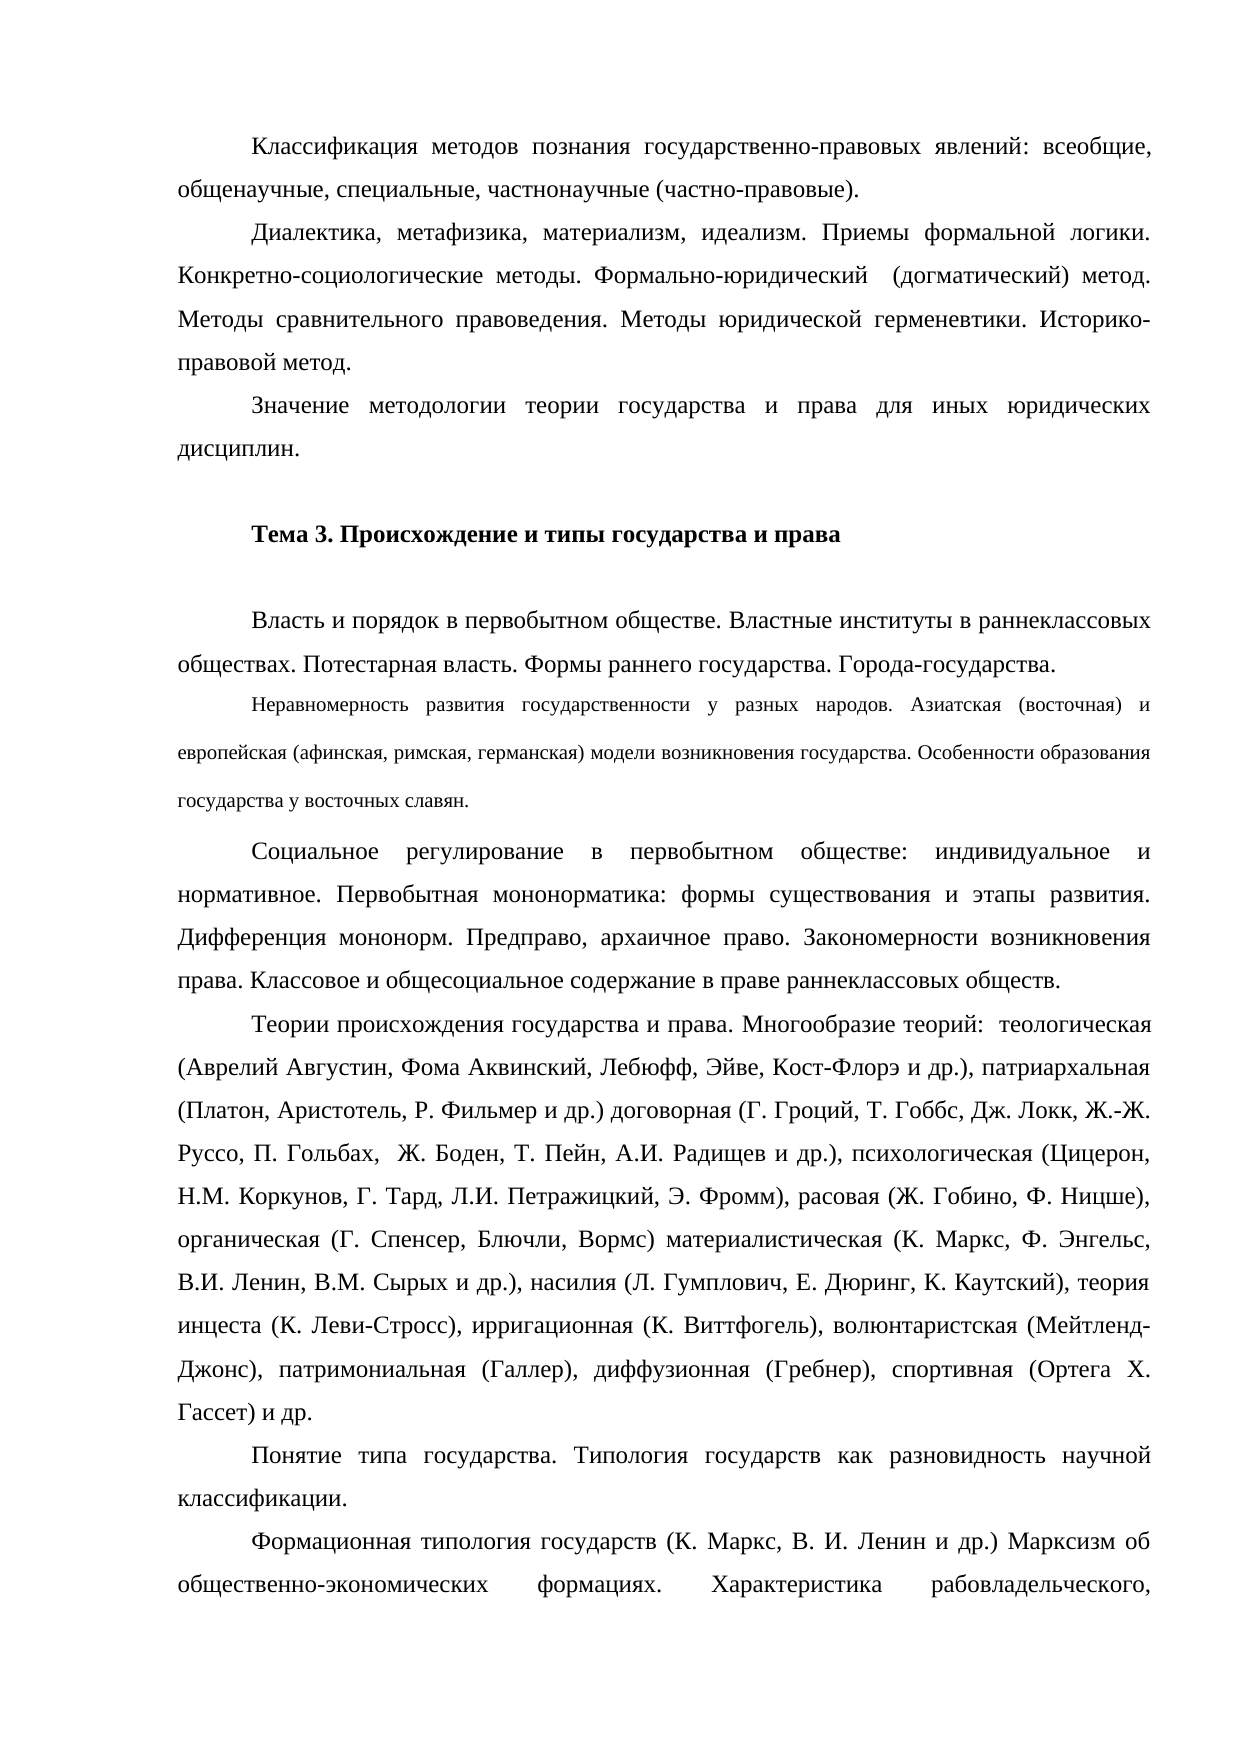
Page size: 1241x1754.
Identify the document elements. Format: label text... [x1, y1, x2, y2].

text Классификация методов познания государственно-правовых явлений: всеобщие, общенаучные, специальные, частнонаучные (частно-правовые). [177, 131, 1152, 203]
text Теории происхождения государства и права. Многообразие теорий: теологическая (Аврелий Августин, Фома Аквинский, Лебюфф, Эйве, Кост-Флорэ и др.), патриархальная (Платон, Аристотель, Р. Фильмер и др.) договорная (Г. Гроций, Т. Гоббс, Дж. Локк, Ж.-Ж. Руссо, П. Гольбах, Ж. Боден, Т. Пейн, А.И. Радищев и др.), психологическая (Цицерон, Н.М. Коркунов, Г. Тард, Л.И. Петражицкий, Э. Фромм), расовая (Ж. Гобино, Ф. Ницше), органическая (Г. Спенсер, Блючли, Вормс) материалистическая (К. Маркс, Ф. Энгельс, В.И. Ленин, В.М. Сырых и др.), насилия (Л. Гумплович, Е. Дюринг, К. Каутский), теория инцеста (К. Леви-Стросс), ирригационная (К. Виттфогель), волюнтаристская (Мейтленд-Джонс), патримониальная (Галлер), диффузионная (Гребнер), спортивная (Ортега Х. Гассет) и др. [177, 1009, 1152, 1426]
text Значение методологии теории государства и права для иных юридических дисциплин. [177, 390, 1152, 462]
text Понятие типа государства. Типология государств как разновидность научной классификации. [177, 1440, 1152, 1512]
text Власть и порядок в первобытном обществе. Властные институты в раннеклассовых обществах. Потестарная власть. Формы раннего государства. Города-государства. [177, 606, 1152, 677]
text Неравномерность развития государственности у разных народов. Азиатская (восточная) и европейская (афинская, римская, германская) модели возникновения государства. Особенности образования государства у восточных славян. [177, 692, 1152, 812]
text Диалектика, метафизика, материализм, идеализм. Приемы формальной логики. Конкретно-социологические методы. Формально-юридический (догматический) метод. Методы сравнительного правоведения. Методы юридической герменевтики. Историко-правовой метод. [177, 217, 1152, 376]
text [177, 1526, 1152, 1598]
text Тема 3. Происхождение и типы государства и права [177, 519, 1152, 548]
text Социальное регулирование в первобытном обществе: индивидуальное и нормативное. Первобытная мононорматика: формы существования и этапы развития. Дифференция мононорм. Предправо, архаичное право. Закономерности возникновения права. Классовое и общесоциальное содержание в праве раннеклассовых обществ. [177, 836, 1152, 994]
